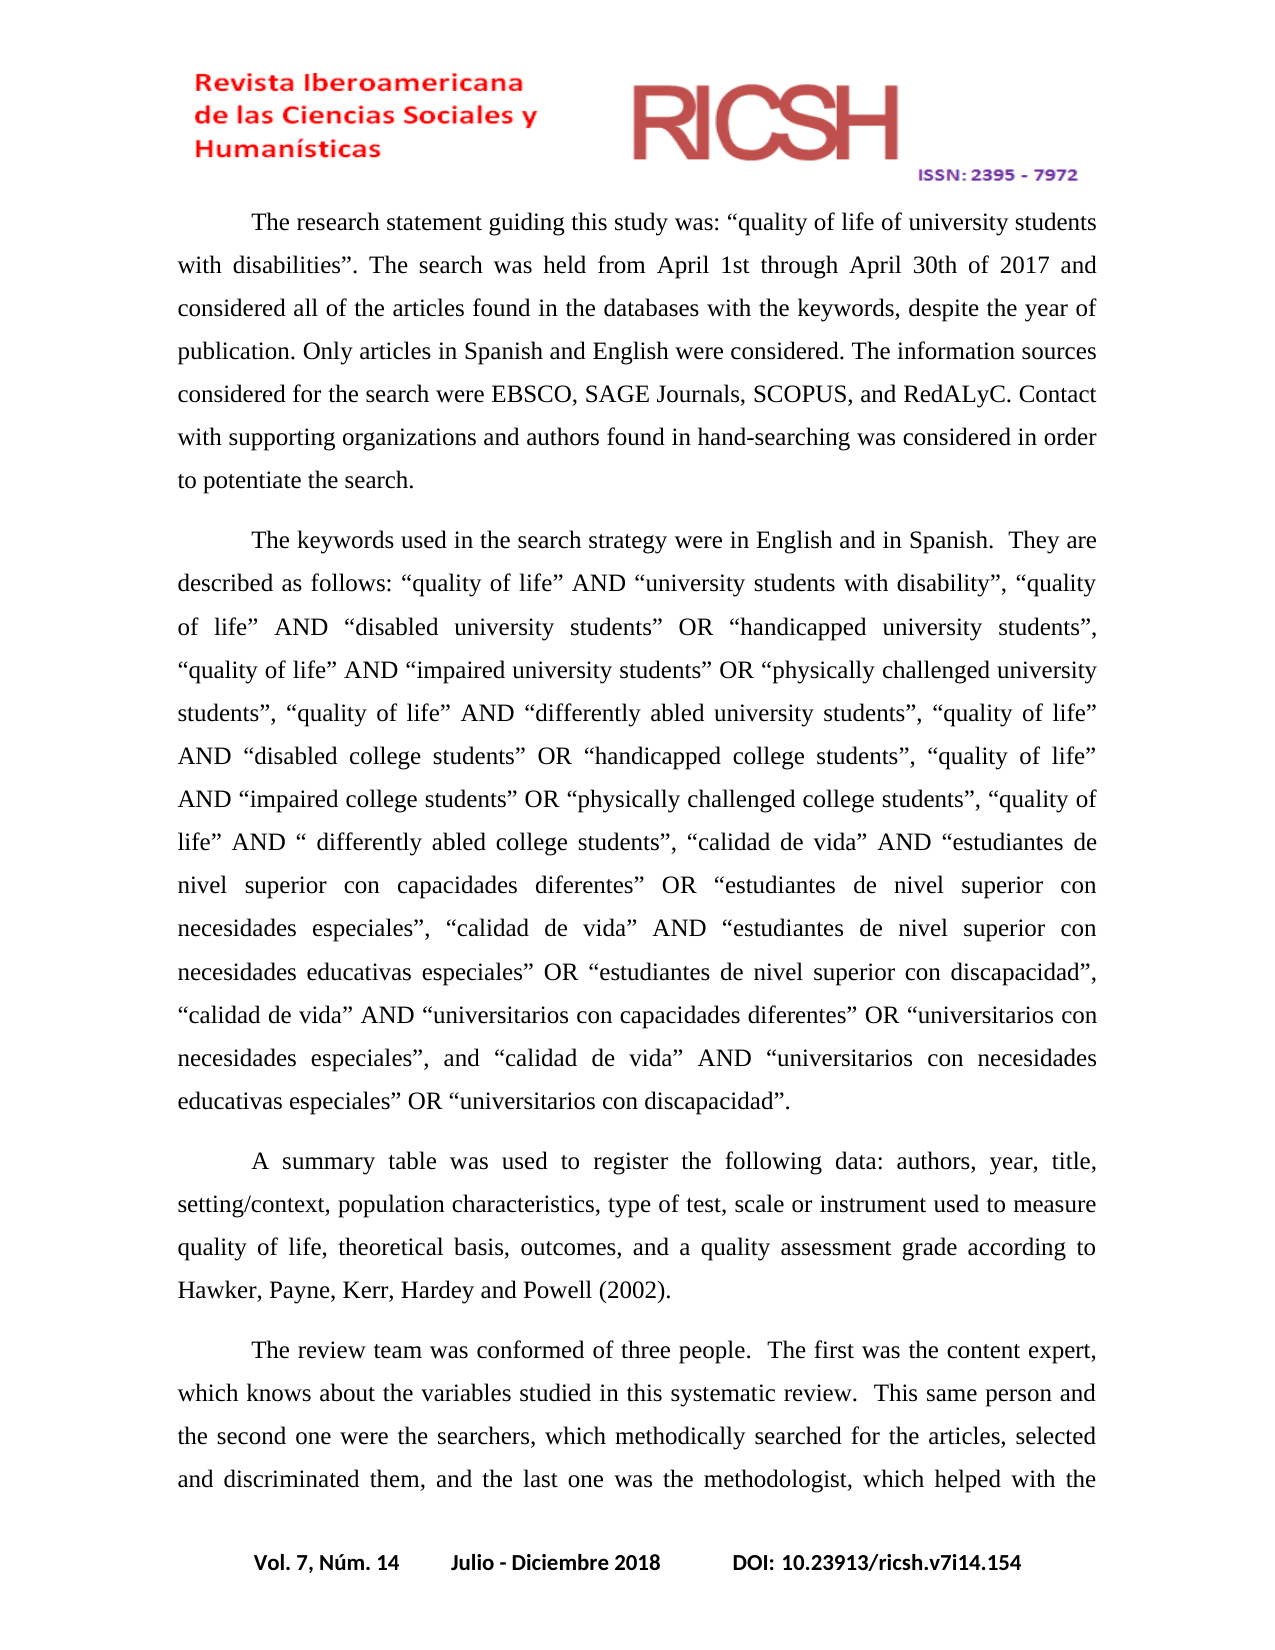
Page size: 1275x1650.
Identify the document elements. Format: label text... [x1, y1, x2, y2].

text The keywords used in the search strategy were in English and in Spanish. They are described as follows: “quality of life” AND “university students with disability”, “quality of life” AND “disabled university students” OR “handicapped university students”, “quality of life” AND “impaired university students” OR “physically challenged university students”, “quality of life” AND “differently abled university students”, “quality of life” AND “disabled college students” OR “handicapped college students”, “quality of life” AND “impaired college students” OR “physically challenged college students”, “quality of life” AND “ differently abled college students”, “calidad de vida” AND “estudiantes de nivel superior con capacidades diferentes” OR “estudiantes de nivel superior con necesidades especiales”, “calidad de vida” AND “estudiantes de nivel superior con necesidades educativas especiales” OR “estudiantes de nivel superior con discapacidad”, “calidad de vida” AND “universitarios con capacidades diferentes” OR “universitarios con necesidades especiales”, and “calidad de vida” AND “universitarios con necesidades educativas especiales” OR “universitarios con discapacidad”. [177, 525, 1098, 1115]
text A summary table was used to register the following data: authors, year, title, setting/context, population characteristics, type of test, scale or instrument used to measure quality of life, theoretical basis, outcomes, and a quality assessment grade according to Hawker, Payne, Kerr, Hardey and Powell (2002). [177, 1146, 1098, 1304]
picture [194, 73, 1081, 183]
text The research statement guiding this study was: “quality of life of university students with disabilities”. The search was held from April 1st through April 30th of 2017 and considered all of the articles found in the databases with the keywords, despite the year of publication. Only articles in Spanish and English were considered. The information sources considered for the search were EBSCO, SAGE Journals, SCOPUS, and RedALyC. Contact with supporting organizations and authors found in hand-searching was considered in order to potentiate the search. [177, 207, 1098, 494]
